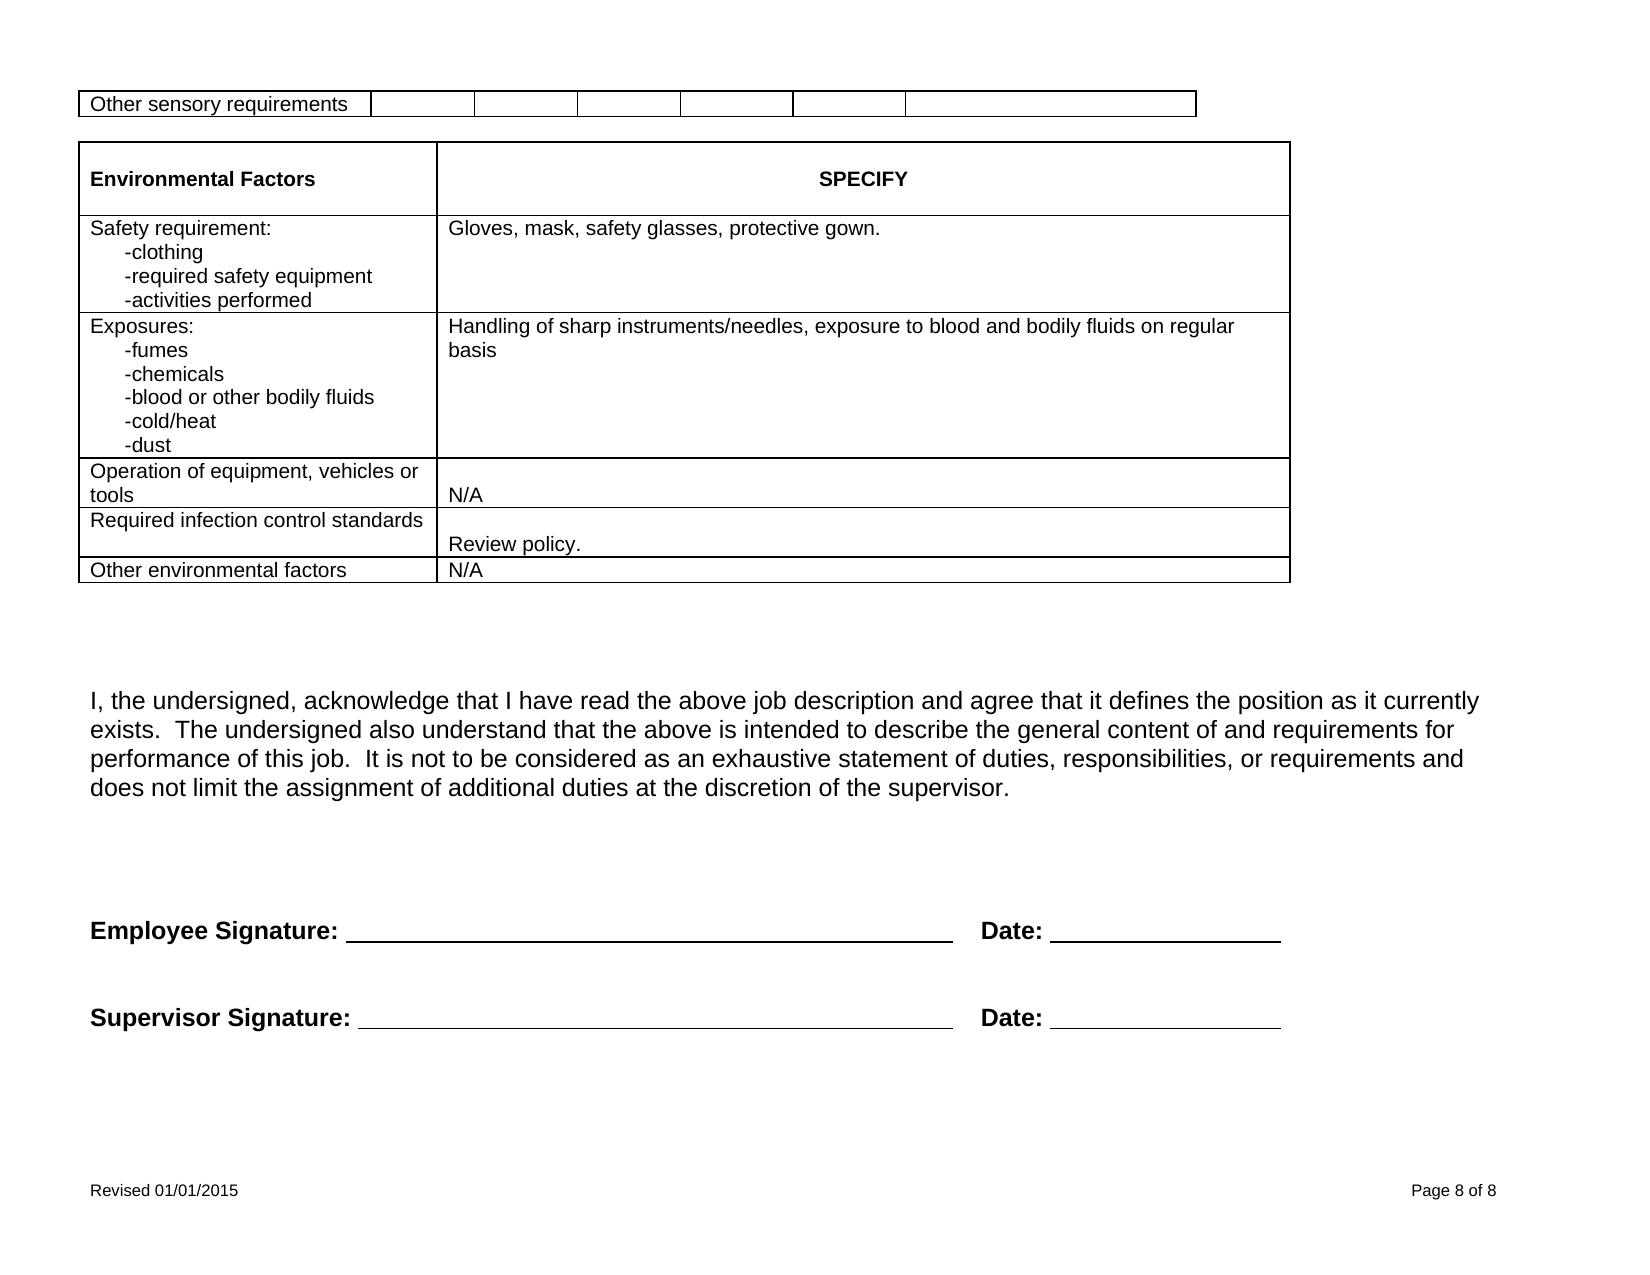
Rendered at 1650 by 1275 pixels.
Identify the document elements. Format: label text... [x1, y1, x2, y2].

table_cell Review policy. [438, 508, 1289, 556]
table_cell Operation of equipment, vehicles or tools [80, 459, 436, 507]
text I, the undersigned, acknowledge that I have read the above job description and agree that it defines the position as it currently exists. The undersigned also understand that the above is intended to describe the general content of and requirements for performance of this job. It is not to be considered as an exhaustive statement of duties, responsibilities, or requirements and does not limit the assignment of additional duties at the discretion of the supervisor. [90, 686, 1500, 801]
table_header SPECIFY [438, 143, 1289, 214]
table_cell [578, 92, 680, 116]
table_cell Handling of sharp instruments/needles, exposure to blood and bodily fluids on regular basis [438, 313, 1289, 457]
table_cell N/A [438, 459, 1289, 507]
table_cell [906, 92, 1195, 116]
table_header Environmental Factors [80, 143, 436, 214]
table_cell [372, 92, 474, 116]
table_cell Required infection control standards [80, 508, 436, 556]
table_cell Safety requirement: -clothing -required safety equipment -activities performed [80, 216, 436, 312]
table_cell N/A [438, 558, 1289, 582]
table_cell Exposures: -fumes -chemicals -blood or other bodily fluids -cold/heat -dust [80, 313, 436, 457]
table_cell Other sensory requirements [80, 92, 370, 116]
table_cell [475, 92, 577, 116]
table_cell [681, 92, 792, 116]
text Employee Signature: Date: [90, 916, 1500, 945]
table_cell Other environmental factors [80, 558, 436, 582]
table_cell Gloves, mask, safety glasses, protective gown. [438, 216, 1289, 312]
table_cell [794, 92, 905, 116]
text Supervisor Signature: Date: [90, 1003, 1500, 1031]
